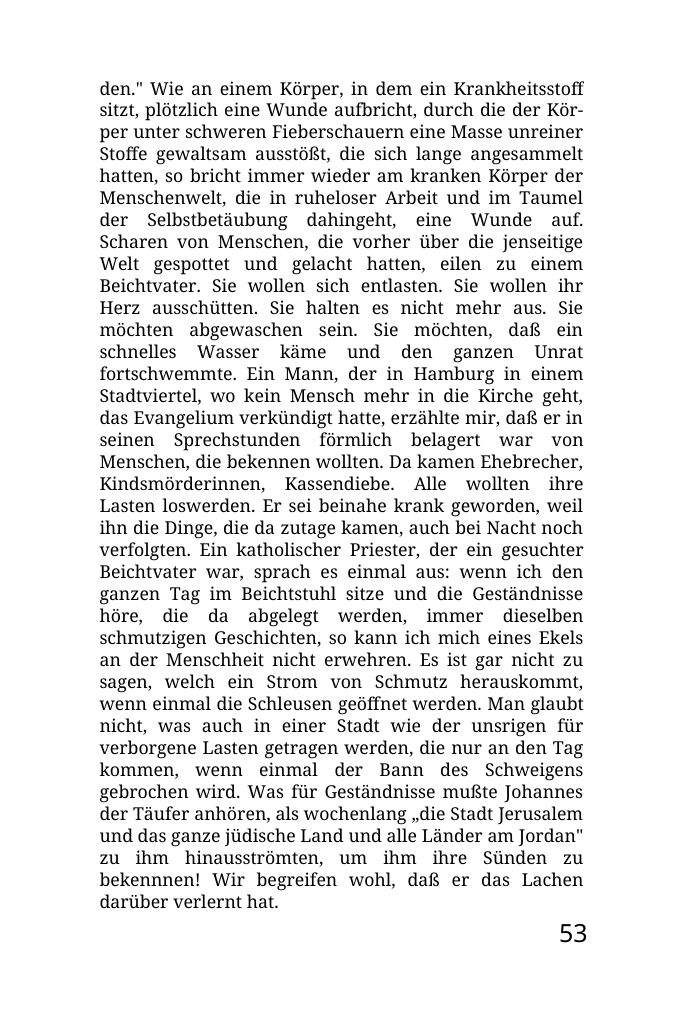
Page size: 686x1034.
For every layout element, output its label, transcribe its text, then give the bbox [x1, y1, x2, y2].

text den." Wie an einem Körper, in dem ein Krankheitsstoff sitzt, plötzlich eine Wunde aufbricht, durch die der Kör- per unter schweren Fieberschauern eine Masse unreiner Stoffe gewaltsam ausstößt, die sich lange angesammelt hatten, so bricht immer wieder am kranken Körper der Menschenwelt, die in ruheloser Arbeit und im Taumel der Selbstbetäubung dahingeht, eine Wunde auf. Scharen von Menschen, die vorher über die jenseitige Welt gespottet und gelacht hatten, eilen zu einem Beichtvater. Sie wollen sich entlasten. Sie wollen ihr Herz ausschütten. Sie halten es nicht mehr aus. Sie möchten abgewaschen sein. Sie möchten, daß ein schnelles Wasser käme und den ganzen Unrat fortschwemmte. Ein Mann, der in Hamburg in einem Stadtviertel, wo kein Mensch mehr in die Kirche geht, das Evangelium verkündigt hatte, erzählte mir, daß er in seinen Sprechstunden förmlich belagert war von Menschen, die bekennen wollten. Da kamen Ehebrecher, Kindsmörderinnen, Kassendiebe. Alle wollten ihre Lasten loswerden. Er sei beinahe krank geworden, weil ihn die Dinge, die da zutage kamen, auch bei Nacht noch verfolgten. Ein katholischer Priester, der ein gesuchter Beichtvater war, sprach es einmal aus: wenn ich den ganzen Tag im Beichtstuhl sitze und die Geständnisse höre, die da abgelegt werden, immer dieselben schmutzigen Geschichten, so kann ich mich eines Ekels an der Menschheit nicht erwehren. Es ist gar nicht zu sagen, welch ein Strom von Schmutz herauskommt, wenn einmal die Schleusen geöffnet werden. Man glaubt nicht, was auch in einer Stadt wie der unsrigen für verborgene Lasten getragen werden, die nur an den Tag kommen, wenn einmal der Bann des Schweigens gebrochen wird. Was für Geständnisse mußte Johannes der Täufer anhören, als wochenlang „die Stadt Jerusalem und das ganze jüdische Land und alle Länder am Jordan" zu ihm hinausströmten, um ihm ihre Sünden zu bekennnen! Wir begreifen wohl, daß er das Lachen darüber verlernt hat. [99, 77, 584, 909]
text 53 [559, 922, 588, 947]
